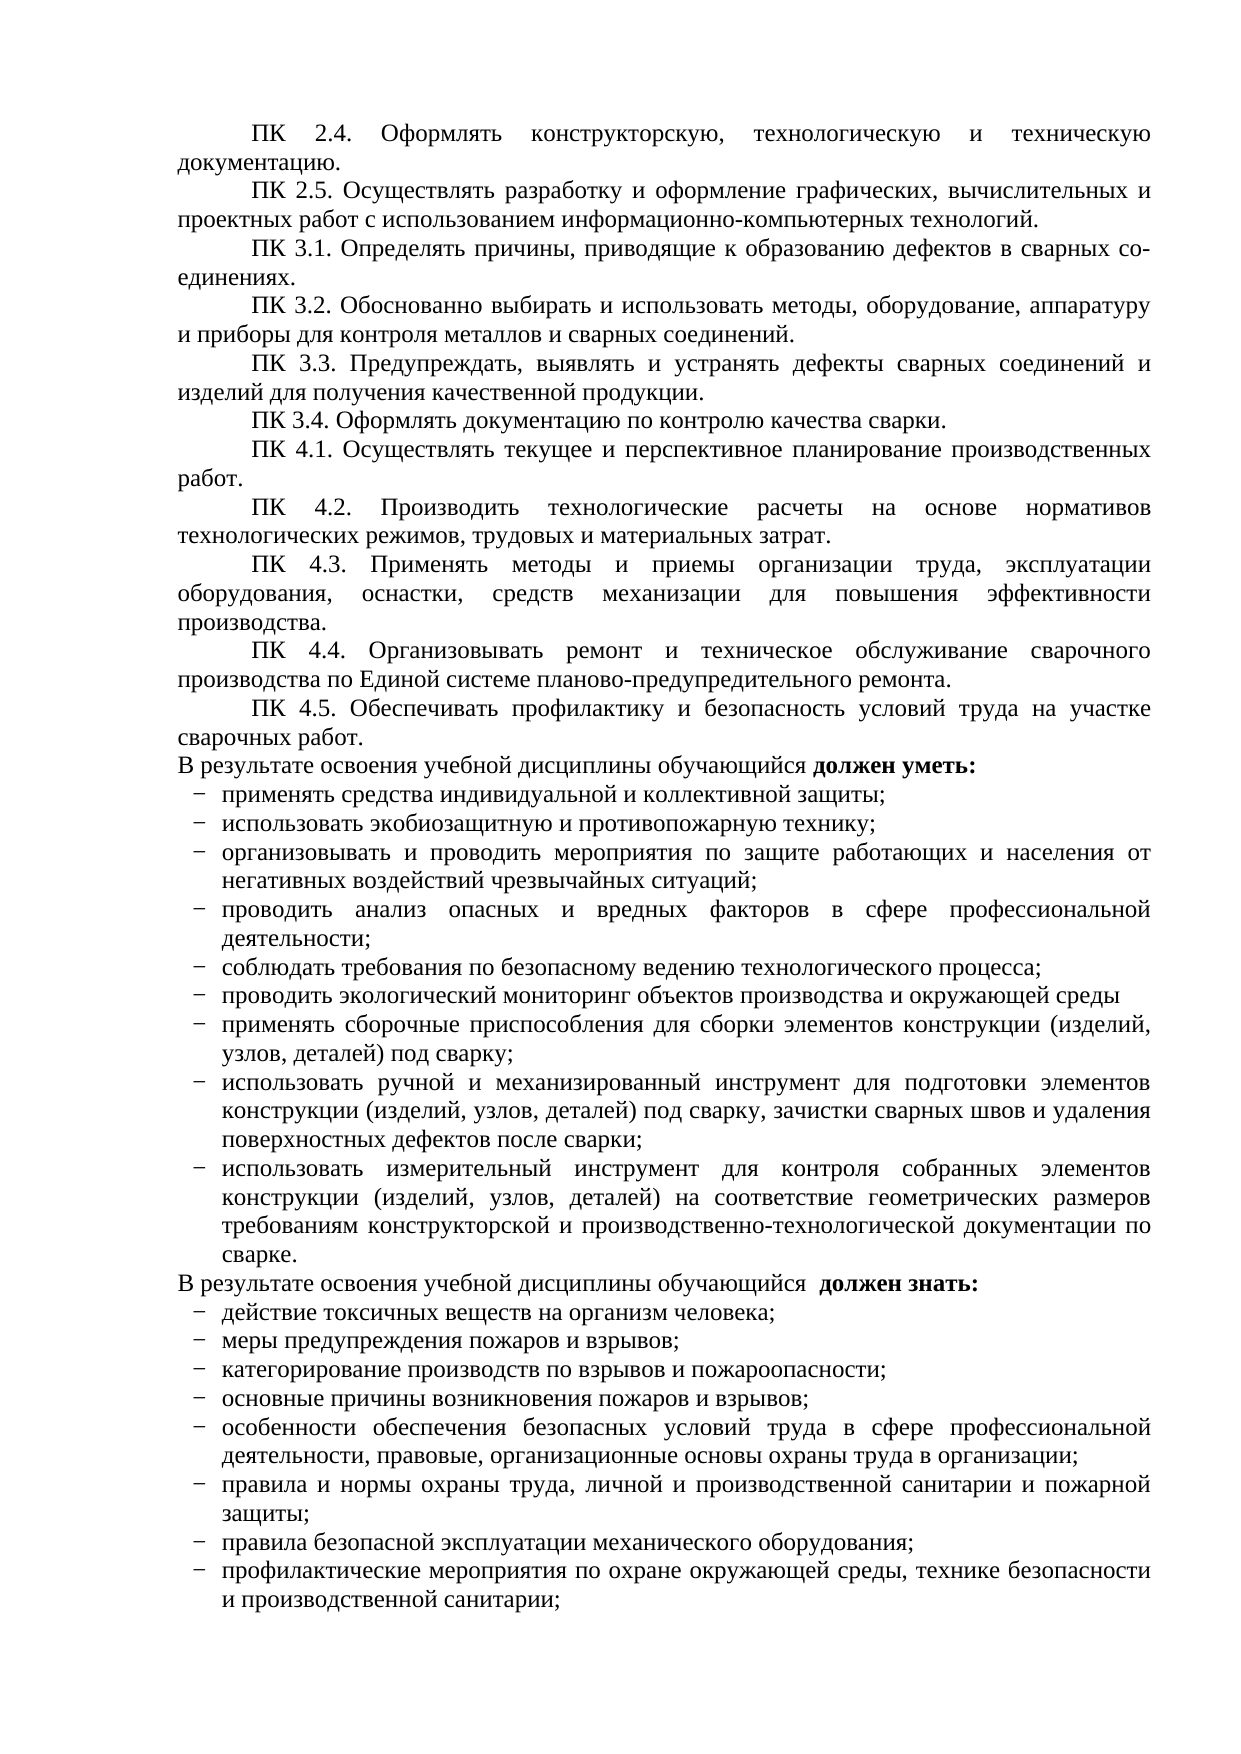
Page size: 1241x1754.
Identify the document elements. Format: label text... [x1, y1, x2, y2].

text ПК 4.4. Организовывать ремонт и техническое обслуживание сварочного производства по Единой системе планово-предупредительного ремонта. [177, 636, 1152, 693]
list использовать экобиозащитную и противопожарную технику; [192, 808, 1152, 837]
list особенности обеспечения безопасных условий труда в сфере профессиональной деятельности, правовые, организационные основы охраны труда в организации; [192, 1412, 1152, 1469]
list применять сборочные приспособления для сборки элементов конструкции (изделий, узлов, деталей) под сварку; [192, 1009, 1152, 1067]
list проводить анализ опасных и вредных факторов в сфере профессиональной деятельности; [192, 894, 1152, 952]
list использовать измерительный инструмент для контроля собранных элементов конструкции (изделий, узлов, деталей) на соответствие геометрических размеров требованиям конструкторской и производственно-технологической документации по сварке. [192, 1153, 1152, 1268]
text В результате освоения учебной дисциплины обучающийся должен уметь: [177, 751, 1152, 779]
list соблюдать требования по безопасному ведению технологического процесса; [192, 952, 1152, 981]
text ПК 2.4. Оформлять конструкторскую, технологическую и техническую документацию. [177, 118, 1152, 176]
list основные причины возникновения пожаров и взрывов; [192, 1383, 1152, 1412]
text ПК 3.3. Предупреждать, выявлять и устранять дефекты сварных соединений и изделий для получения качественной продукции. [177, 348, 1152, 406]
text ПК 4.3. Применять методы и приемы организации труда, эксплуатации оборудования, оснастки, средств механизации для повышения эффективности производства. [177, 549, 1152, 636]
list правила безопасной эксплуатации механического оборудования; [192, 1527, 1152, 1556]
list меры предупреждения пожаров и взрывов; [192, 1326, 1152, 1354]
list категорирование производств по взрывов и пожароопасности; [192, 1354, 1152, 1383]
list использовать ручной и механизированный инструмент для подготовки элементов конструкции (изделий, узлов, деталей) под сварку, зачистки сварных швов и удаления поверхностных дефектов после сварки; [192, 1067, 1152, 1153]
list правила и нормы охраны труда, личной и производственной санитарии и пожарной защиты; [192, 1469, 1152, 1527]
list профилактические мероприятия по охране окружающей среды, технике безопасности и производственной санитарии; [192, 1556, 1152, 1613]
text ПК 4.1. Осуществлять текущее и перспективное планирование производственных работ. [177, 434, 1152, 492]
text В результате освоения учебной дисциплины обучающийся должен знать: [177, 1268, 1152, 1297]
text ПК 2.5. Осуществлять разработку и оформление графических, вычислительных и проектных работ с использованием информационно-компьютерных технологий. [177, 176, 1152, 233]
list проводить экологический мониторинг объектов производства и окружающей среды [192, 981, 1152, 1009]
list действие токсичных веществ на организм человека; [192, 1297, 1152, 1326]
list организовывать и проводить мероприятия по защите работающих и населения от негативных воздействий чрезвычайных ситуаций; [192, 837, 1152, 894]
text ПК 3.1. Определять причины, приводящие к образованию дефектов в сварных со-единениях. [177, 233, 1152, 291]
text ПК 4.5. Обеспечивать профилактику и безопасность условий труда на участке сварочных работ. [177, 693, 1152, 751]
text ПК 3.4. Оформлять документацию по контролю качества сварки. [177, 406, 1152, 434]
text ПК 4.2. Производить технологические расчеты на основе нормативов технологических режимов, трудовых и материальных затрат. [177, 492, 1152, 549]
list применять средства индивидуальной и коллективной защиты; [192, 779, 1152, 808]
text ПК 3.2. Обоснованно выбирать и использовать методы, оборудование, аппаратуру и приборы для контроля металлов и сварных соединений. [177, 291, 1152, 348]
